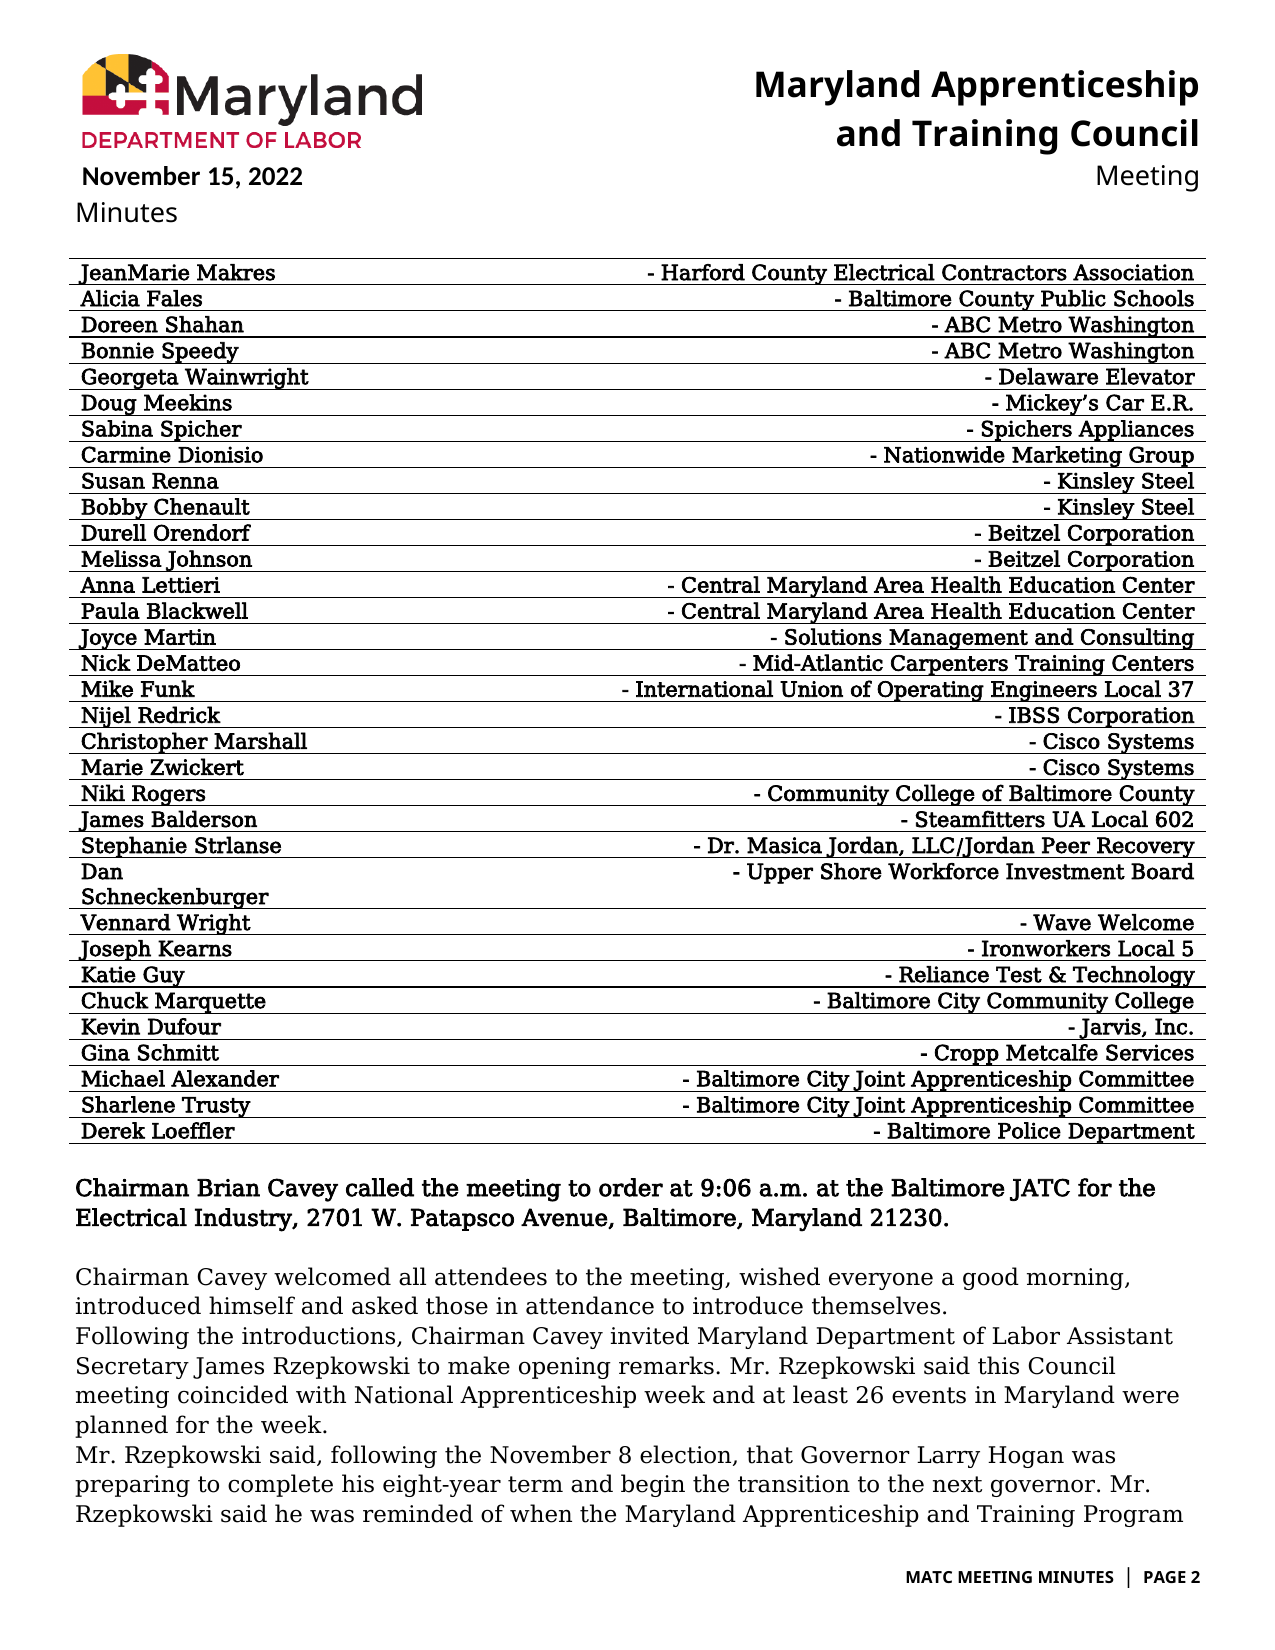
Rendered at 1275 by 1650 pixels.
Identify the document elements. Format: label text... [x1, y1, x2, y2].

table_cell - Mid-Atlantic Carpenters Training Centers [328, 650, 1206, 675]
table_cell - Mickey’s Car E.R. [328, 390, 1206, 414]
table_cell Sabina Spicher [69, 416, 327, 441]
table_cell Paula Blackwell [69, 598, 327, 623]
table_cell Mike Funk [69, 676, 327, 701]
table_cell Joyce Martin [69, 624, 327, 649]
table_cell Stephanie Strlanse [69, 832, 327, 857]
table_cell - Solutions Management and Consulting [328, 624, 1206, 649]
table_cell - IBSS Corporation [328, 702, 1206, 727]
table_cell - Steamfitters UA Local 602 [328, 806, 1206, 831]
table_cell Susan Renna [69, 468, 327, 493]
table_cell - Kinsley Steel [328, 468, 1206, 493]
table_cell Michael Alexander [69, 1066, 327, 1091]
table_cell - Delaware Elevator [328, 364, 1206, 388]
table_cell Dan Schneckenburger [69, 858, 327, 908]
table_cell - Cropp Metcalfe Services [328, 1040, 1206, 1064]
table_cell Alicia Fales [69, 285, 327, 310]
table_cell - Cisco Systems [328, 728, 1206, 753]
table_cell - Kinsley Steel [328, 494, 1206, 519]
table_cell - Central Maryland Area Health Education Center [328, 598, 1206, 623]
table_cell - Nationwide Marketing Group [328, 442, 1206, 467]
table_cell - Ironworkers Local 5 [328, 935, 1206, 960]
table_cell - Community College of Baltimore County [328, 780, 1206, 805]
table_cell - Spichers Appliances [328, 416, 1206, 441]
table_cell Nick DeMatteo [69, 650, 327, 675]
table_cell Gina Schmitt [69, 1040, 327, 1064]
table_cell Niki Rogers [69, 780, 327, 805]
table_cell Joseph Kearns [69, 935, 327, 960]
table_cell Georgeta Wainwright [69, 364, 327, 388]
table_cell - Central Maryland Area Health Education Center [328, 572, 1206, 597]
table_cell - Baltimore County Public Schools [328, 285, 1206, 310]
table_cell Sharlene Trusty [69, 1092, 327, 1117]
table_cell - ABC Metro Washington [328, 338, 1206, 362]
table_cell - Reliance Test & Technology [328, 961, 1206, 986]
text Chairman Brian Cavey called the meeting to order at 9:06 a.m. at the Baltimore JATC for the Electrical Industry, 2701 W. Patapsco Avenue, Baltimore, Maryland 21230. [75, 1173, 1200, 1231]
table_cell Chuck Marquette [69, 988, 327, 1012]
table_cell Kevin Dufour [69, 1014, 327, 1038]
table_cell Bonnie Speedy [69, 338, 327, 362]
picture [75, 48, 425, 151]
table_cell JeanMarie Makres [69, 259, 327, 284]
table_cell - Upper Shore Workforce Investment Board [328, 858, 1206, 908]
table_cell Katie Guy [69, 961, 327, 986]
table_cell Vennard Wright [69, 909, 327, 934]
table_cell - International Union of Operating Engineers Local 37 [328, 676, 1206, 701]
table_cell Nijel Redrick [69, 702, 327, 727]
table_cell Marie Zwickert [69, 754, 327, 779]
table_cell - Wave Welcome [328, 909, 1206, 934]
table_cell Doug Meekins [69, 390, 327, 414]
text Chairman Cavey welcomed all attendees to the meeting, wished everyone a good morning, introduced himself and asked those in attendance to introduce themselves. [75, 1262, 1200, 1319]
table_cell - Baltimore Police Department [328, 1118, 1206, 1143]
table_cell Durell Orendorf [69, 520, 327, 545]
table_cell Bobby Chenault [69, 494, 327, 519]
table_cell - Baltimore City Community College [328, 988, 1206, 1012]
table_cell Doreen Shahan [69, 311, 327, 336]
table_cell Derek Loeffler [69, 1118, 327, 1143]
table_cell James Balderson [69, 806, 327, 831]
table_cell - Beitzel Corporation [328, 520, 1206, 545]
table_cell Carmine Dionisio [69, 442, 327, 467]
table_cell Christopher Marshall [69, 728, 327, 753]
table_cell - Harford County Electrical Contractors Association [328, 259, 1206, 284]
table_cell Melissa Johnson [69, 546, 327, 571]
table_cell - Beitzel Corporation [328, 546, 1206, 571]
table_cell - Jarvis, Inc. [328, 1014, 1206, 1038]
table_cell - Baltimore City Joint Apprenticeship Committee [328, 1066, 1206, 1091]
table_cell - ABC Metro Washington [328, 311, 1206, 336]
table_cell - Dr. Masica Jordan, LLC/Jordan Peer Recovery [328, 832, 1206, 857]
table_cell Anna Lettieri [69, 572, 327, 597]
text Following the introductions, Chairman Cavey invited Maryland Department of Labor Assistant Secretary James Rzepkowski to make opening remarks. Mr. Rzepkowski said this Council meeting coincided with National Apprenticeship week and at least 26 events in Maryland were planned for the week. [75, 1322, 1200, 1438]
table_cell - Baltimore City Joint Apprenticeship Committee [328, 1092, 1206, 1117]
table_cell - Cisco Systems [328, 754, 1206, 779]
